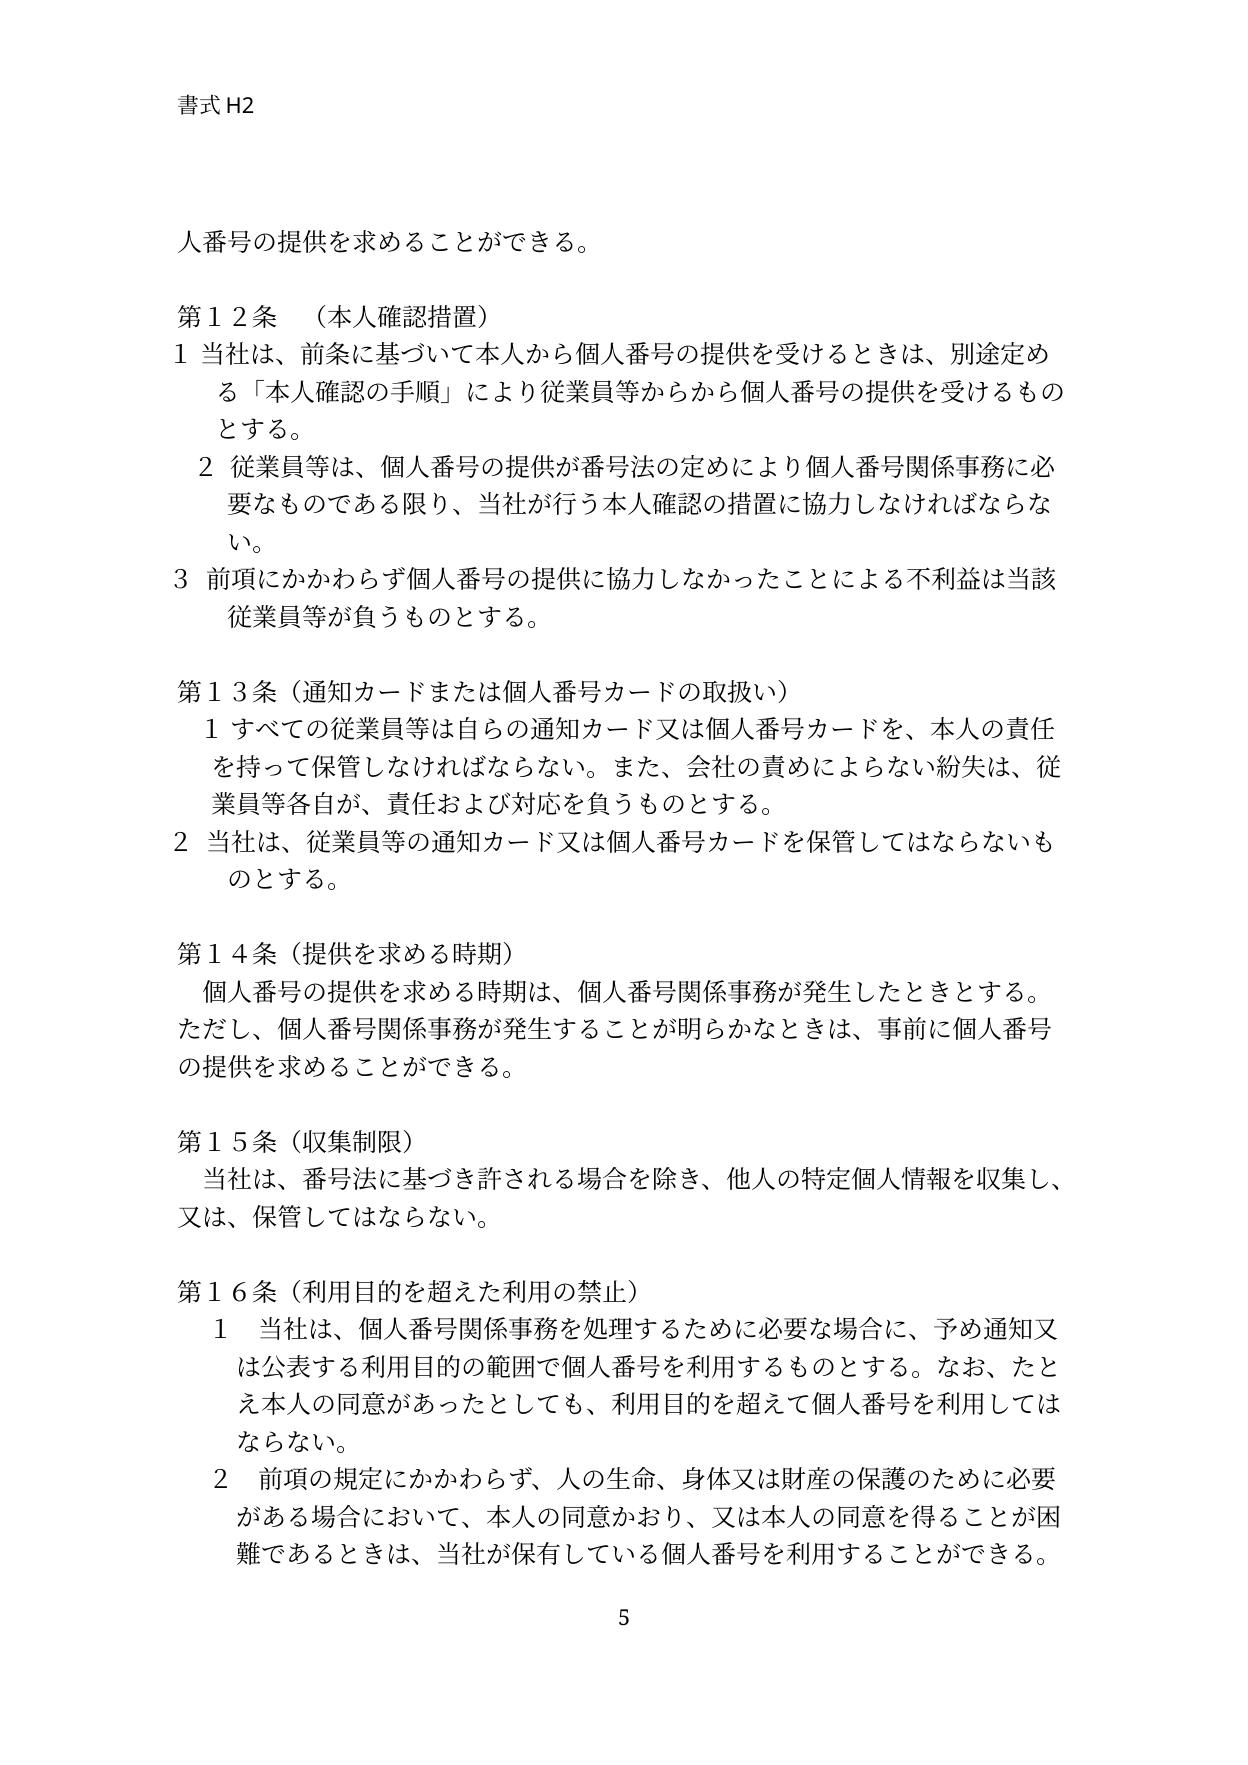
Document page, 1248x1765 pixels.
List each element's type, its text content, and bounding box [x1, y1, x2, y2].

text 個人番号の提供を求める時期は、個人番号関係事務が発生したときとする。ただし、個人番号関係事務が発生することが明らかなときは、事前に個人番号の提供を求めることができる。 [177, 972, 1071, 1084]
text 第１５条（収集制限） [177, 1122, 1071, 1159]
text １ 当社は、前条に基づいて本人から個人番号の提供を受けるときは、別途定める「本人確認の手順」により従業員等からから個人番号の提供を受けるものとする。 [112, 334, 1071, 447]
text ３ 前項にかかわらず個人番号の提供に協力しなかったことによる不利益は当該従業員等が負うものとする。 [112, 559, 1071, 634]
text 第１６条（利用目的を超えた利用の禁止） [177, 1272, 1071, 1309]
text ２ 当社は、従業員等の通知カード又は個人番号カードを保管してはならないものとする。 [112, 822, 1071, 897]
text ２ 従業員等は、個人番号の提供が番号法の定めにより個人番号関係事務に必要なものである限り、当社が行う本人確認の措置に協力しなければならない。 [112, 447, 1071, 559]
text ２ 前項の規定にかかわらず、人の生命、身体又は財産の保護のために必要がある場合において、本人の同意かおり、又は本人の同意を得ることが困難であるときは、当社が保有している個人番号を利用することができる。 [133, 1459, 1071, 1572]
text 第１３条（通知カードまたは個人番号カードの取扱い） [177, 672, 1071, 709]
text 当社は、番号法に基づき許される場合を除き、他人の特定個人情報を収集し、又は、保管してはならない。 [177, 1159, 1071, 1234]
text 第１２条 （本人確認措置） [177, 297, 1071, 334]
text １ 当社は、個人番号関係事務を処理するために必要な場合に、予め通知又は公表する利用目的の範囲で個人番号を利用するものとする。なお、たとえ本人の同意があったとしても、利用目的を超えて個人番号を利用してはならない。 [133, 1309, 1071, 1459]
text 第１４条（提供を求める時期） [177, 934, 1071, 972]
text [177, 222, 1071, 259]
text １ すべての従業員等は自らの通知カード又は個人番号カードを、本人の責任を持って保管しなければならない。また、会社の責めによらない紛失は、従業員等各自が、責任および対応を負うものとする。 [199, 709, 1071, 822]
